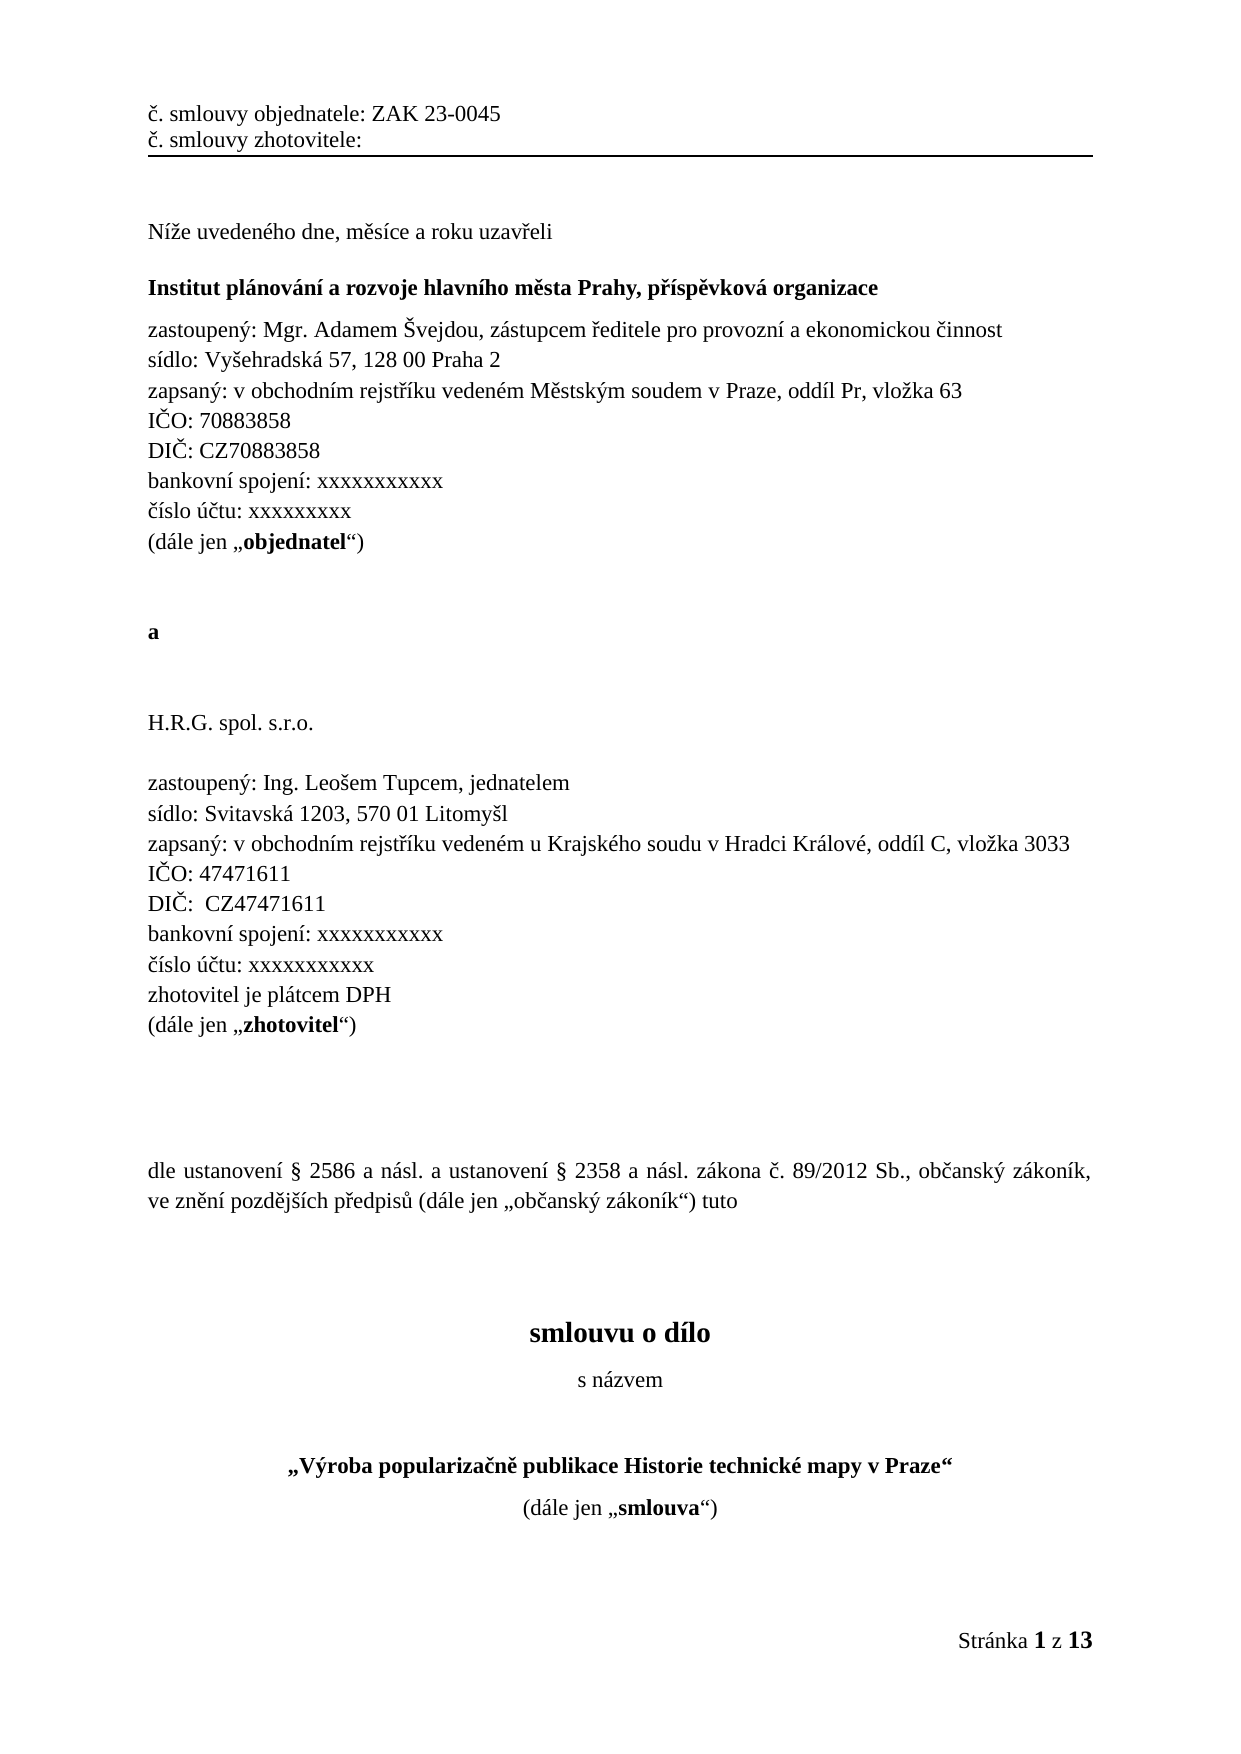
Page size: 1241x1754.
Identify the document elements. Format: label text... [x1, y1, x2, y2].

text zastoupený: Mgr. Adamem Švejdou, zástupcem ředitele pro provozní a ekonomickou činnost [148, 316, 1093, 343]
text „Výroba popularizačně publikace Historie technické mapy v Praze“ [148, 1452, 1093, 1478]
text zapsaný: v obchodním rejstříku vedeném u Krajského soudu v Hradci Králové, oddíl C, vložka 3033 [148, 830, 1093, 856]
text dle ustanovení § 2586 a násl. a ustanovení § 2358 a násl. zákona č. 89/2012 Sb., občanský zákoník, ve znění pozdějších předpisů (dále jen „občanský zákoník“) tuto [148, 1157, 1093, 1213]
text zastoupený: Ing. Leošem Tupcem, jednatelem [148, 769, 1093, 796]
text (dále jen „smlouva“) [148, 1494, 1093, 1521]
text bankovní spojení: xxxxxxxxxxx [148, 467, 1093, 494]
text (dále jen „objednatel“) [148, 528, 1093, 554]
text DIČ: CZ70883858 [148, 437, 1093, 463]
text a [148, 618, 1093, 645]
text zhotovitel je plátcem DPH [148, 981, 1093, 1007]
text sídlo: Vyšehradská 57, 128 00 Praha 2 [148, 347, 1093, 373]
text Níže uvedeného dne, měsíce a roku uzavřeli [148, 218, 1093, 245]
subtitle Institut plánování a rozvoje hlavního města Prahy, příspěvková organizace [148, 274, 1093, 300]
text s názvem [148, 1366, 1093, 1393]
text IČO: 70883858 [148, 407, 1093, 433]
text číslo účtu: xxxxxxxxxxx [148, 951, 1093, 977]
text číslo účtu: xxxxxxxxx [148, 498, 1093, 524]
text DIČ: CZ47471611 [148, 890, 1093, 917]
text smlouvu o dílo [148, 1315, 1093, 1349]
text sídlo: Svitavská 1203, 570 01 Litomyšl [148, 800, 1093, 826]
text H.R.G. spol. s.r.o. [148, 709, 1093, 735]
text (dále jen „zhotovitel“) [148, 1011, 1093, 1037]
text bankovní spojení: xxxxxxxxxxx [148, 921, 1093, 947]
text zapsaný: v obchodním rejstříku vedeném Městským soudem v Praze, oddíl Pr, vložka 63 [148, 377, 1093, 403]
text IČO: 47471611 [148, 860, 1093, 886]
